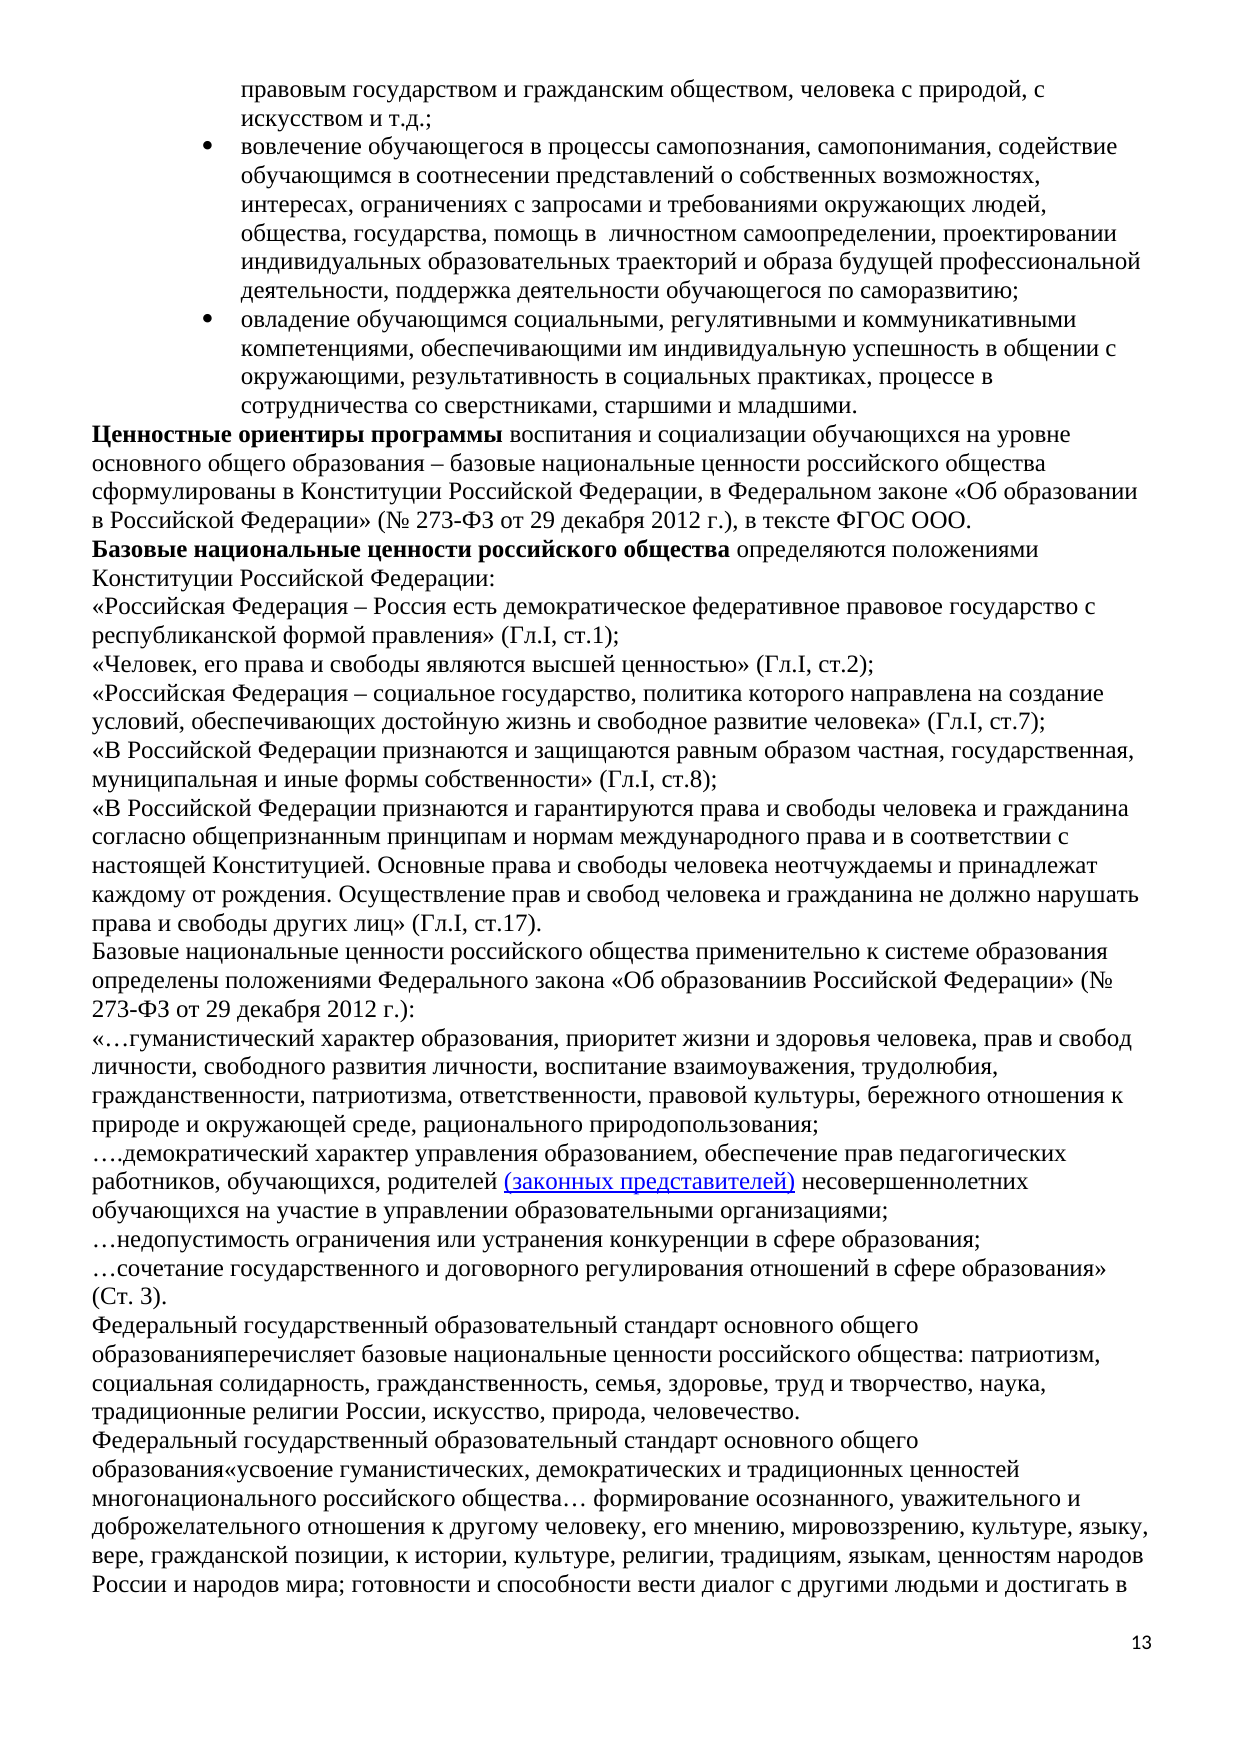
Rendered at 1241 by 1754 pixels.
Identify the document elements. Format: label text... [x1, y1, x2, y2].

text «Человек, его права и свободы являются высшей ценностью» (Гл.I, ст.2); [92, 649, 1152, 678]
text Базовые национальные ценности российского общества применительно к системе образования определены положениями Федерального закона «Об образованиив Российской Федерации» (№ 273-ФЗ от 29 декабря 2012 г.): [92, 936, 1152, 1023]
text ….демократический характер управления образованием, обеспечение прав педагогических работников, обучающихся, родителей (законных представителей) несовершеннолетних обучающихся на участие в управлении образовательными организациями; [92, 1138, 1152, 1224]
text Базовые национальные ценности российского общества определяются положениями Конституции Российской Федерации: [92, 534, 1152, 591]
text …сочетание государственного и договорного регулирования отношений в сфере образования» (Ст. 3). [92, 1253, 1152, 1310]
text Ценностные ориентиры программы воспитания и социализации обучающихся на уровне основного общего образования – базовые национальные ценности российского общества сформулированы в Конституции Российской Федерации, в Федеральном законе «Об образовании в Российской Федерации» (№ 273-ФЗ от 29 декабря 2012 г.), в тексте ФГОС ООО. [92, 419, 1152, 534]
text «В Российской Федерации признаются и защищаются равным образом частная, государственная, муниципальная и иные формы собственности» (Гл.I, ст.8); [92, 735, 1152, 793]
list овладение обучающимся социальными, регулятивными и коммуникативными компетенциями, обеспечивающими им индивидуальную успешность в общении с окружающими, результативность в социальных практиках, процессе в сотрудничества со сверстниками, старшими и младшими. [203, 304, 1152, 419]
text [92, 1425, 1152, 1598]
text «Российская Федерация – социальное государство, политика которого направлена на создание условий, обеспечивающих достойную жизнь и свободное развитие человека» (Гл.I, ст.7); [92, 678, 1152, 735]
list вовлечение обучающегося в процессы самопознания, самопонимания, содействие обучающимся в соотнесении представлений о собственных возможностях, интересах, ограничениях с запросами и требованиями окружающих людей, общества, государства, помощь в личностном самоопределении, проектировании индивидуальных образовательных траекторий и образа будущей профессиональной деятельности, поддержка деятельности обучающегося по саморазвитию; [203, 131, 1152, 304]
text …недопустимость ограничения или устранения конкуренции в сфере образования; [92, 1224, 1152, 1253]
text Федеральный государственный образовательный стандарт основного общего образованияперечисляет базовые национальные ценности российского общества: патриотизм, социальная солидарность, гражданственность, семья, здоровье, труд и творчество, наука, традиционные религии России, искусство, природа, человечество. [92, 1310, 1152, 1425]
text «Российская Федерация – Россия есть демократическое федеративное правовое государство с республиканской формой правления» (Гл.I, ст.1); [92, 591, 1152, 649]
text «В Российской Федерации признаются и гарантируются права и свободы человека и гражданина согласно общепризнанным принципам и нормам международного права и в соответствии с настоящей Конституцией. Основные права и свободы человека неотчуждаемы и принадлежат каждому от рождения. Осуществление прав и свобод человека и гражданина не должно нарушать права и свободы других лиц» (Гл.I, ст.17). [92, 793, 1152, 936]
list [203, 74, 1152, 131]
text «…гуманистический характер образования, приоритет жизни и здоровья человека, прав и свобод личности, свободного развития личности, воспитание взаимоуважения, трудолюбия, гражданственности, патриотизма, ответственности, правовой культуры, бережного отношения к природе и окружающей среде, рационального природопользования; [92, 1023, 1152, 1138]
